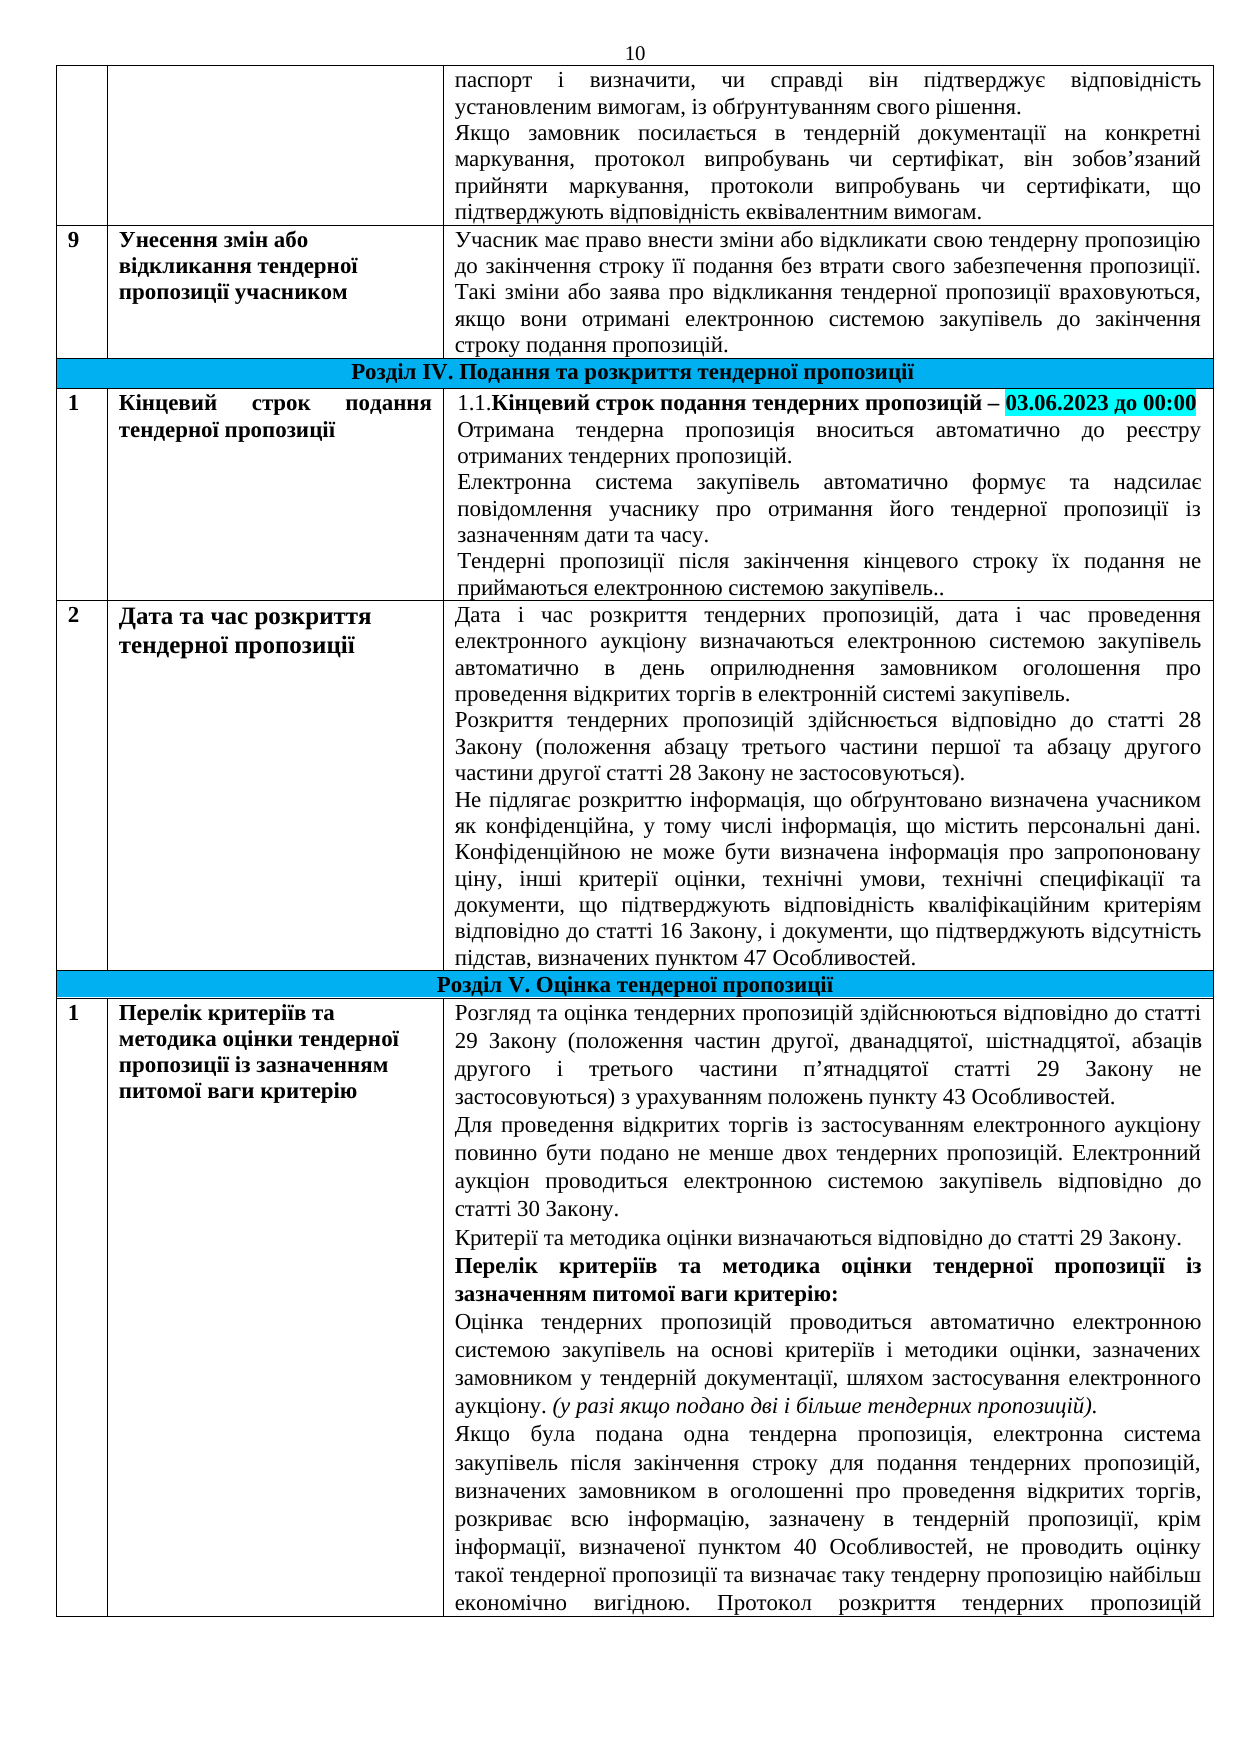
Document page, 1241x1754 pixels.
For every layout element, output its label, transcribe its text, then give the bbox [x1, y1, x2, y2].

table_cell 9 [57, 226, 107, 357]
table_cell Кінцевий строк подання тендерної пропозиції [108, 389, 443, 600]
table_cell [444, 999, 1213, 1616]
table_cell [444, 66, 1213, 224]
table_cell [108, 66, 443, 224]
table_cell 1 [57, 389, 107, 600]
table_cell Дата і час розкриття тендерних пропозицій, дата і час проведення електронного аукціону визначаються електронною системою закупівель автоматично в день оприлюднення замовником оголошення про проведення відкритих торгів в електронній системі закупівель. Розкриття тендерних пропозицій здійснюється відповідно до статті 28 Закону (положення абзацу третього частини першої та абзацу другого частини другої статті 28 Закону не застосовуються). Не підлягає розкриттю інформація, що обґрунтовано визначена учасником як конфіденційна, у тому числі інформація, що містить персональні дані. Конфіденційною не може бути визначена інформація про запропоновану ціну, інші критерії оцінки, технічні умови, технічні специфікації та документи, що підтверджують відповідність кваліфікаційним критеріям відповідно до статті 16 Закону, і документи, що підтверджують відсутність підстав, визначених пунктом 47 Особливостей. [444, 601, 1213, 970]
table_cell 1.1.Кінцевий строк подання тендерних пропозицій – 03.06.2023 до 00:00 Отримана тендерна пропозиція вноситься автоматично до реєстру отриманих тендерних пропозицій. Електронна система закупівель автоматично формує та надсилає повідомлення учаснику про отримання його тендерної пропозиції із зазначенням дати та часу. Тендерні пропозиції після закінчення кінцевого строку їх подання не приймаються електронною системою закупівель.. [444, 389, 1213, 600]
table_cell Дата та час розкриття тендерної пропозиції [108, 601, 443, 970]
table_cell 1 [57, 999, 107, 1616]
table_cell Розділ V. Оцінка тендерної пропозиції [57, 971, 1213, 997]
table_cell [108, 999, 443, 1616]
table_cell 8. [57, 66, 107, 224]
table_cell 2 [57, 601, 107, 970]
table_cell Учасник має право внести зміни або відкликати свою тендерну пропозицію до закінчення строку її подання без втрати свого забезпечення пропозиції. Такі зміни або заява про відкликання тендерної пропозиції враховуються, якщо вони отримані електронною системою закупівель до закінчення строку подання пропозицій. [444, 226, 1213, 357]
table_cell Розділ IV. Подання та розкриття тендерної пропозиції [57, 359, 1213, 388]
table_cell Унесення змін або відкликання тендерної пропозиції учасником [108, 226, 443, 357]
